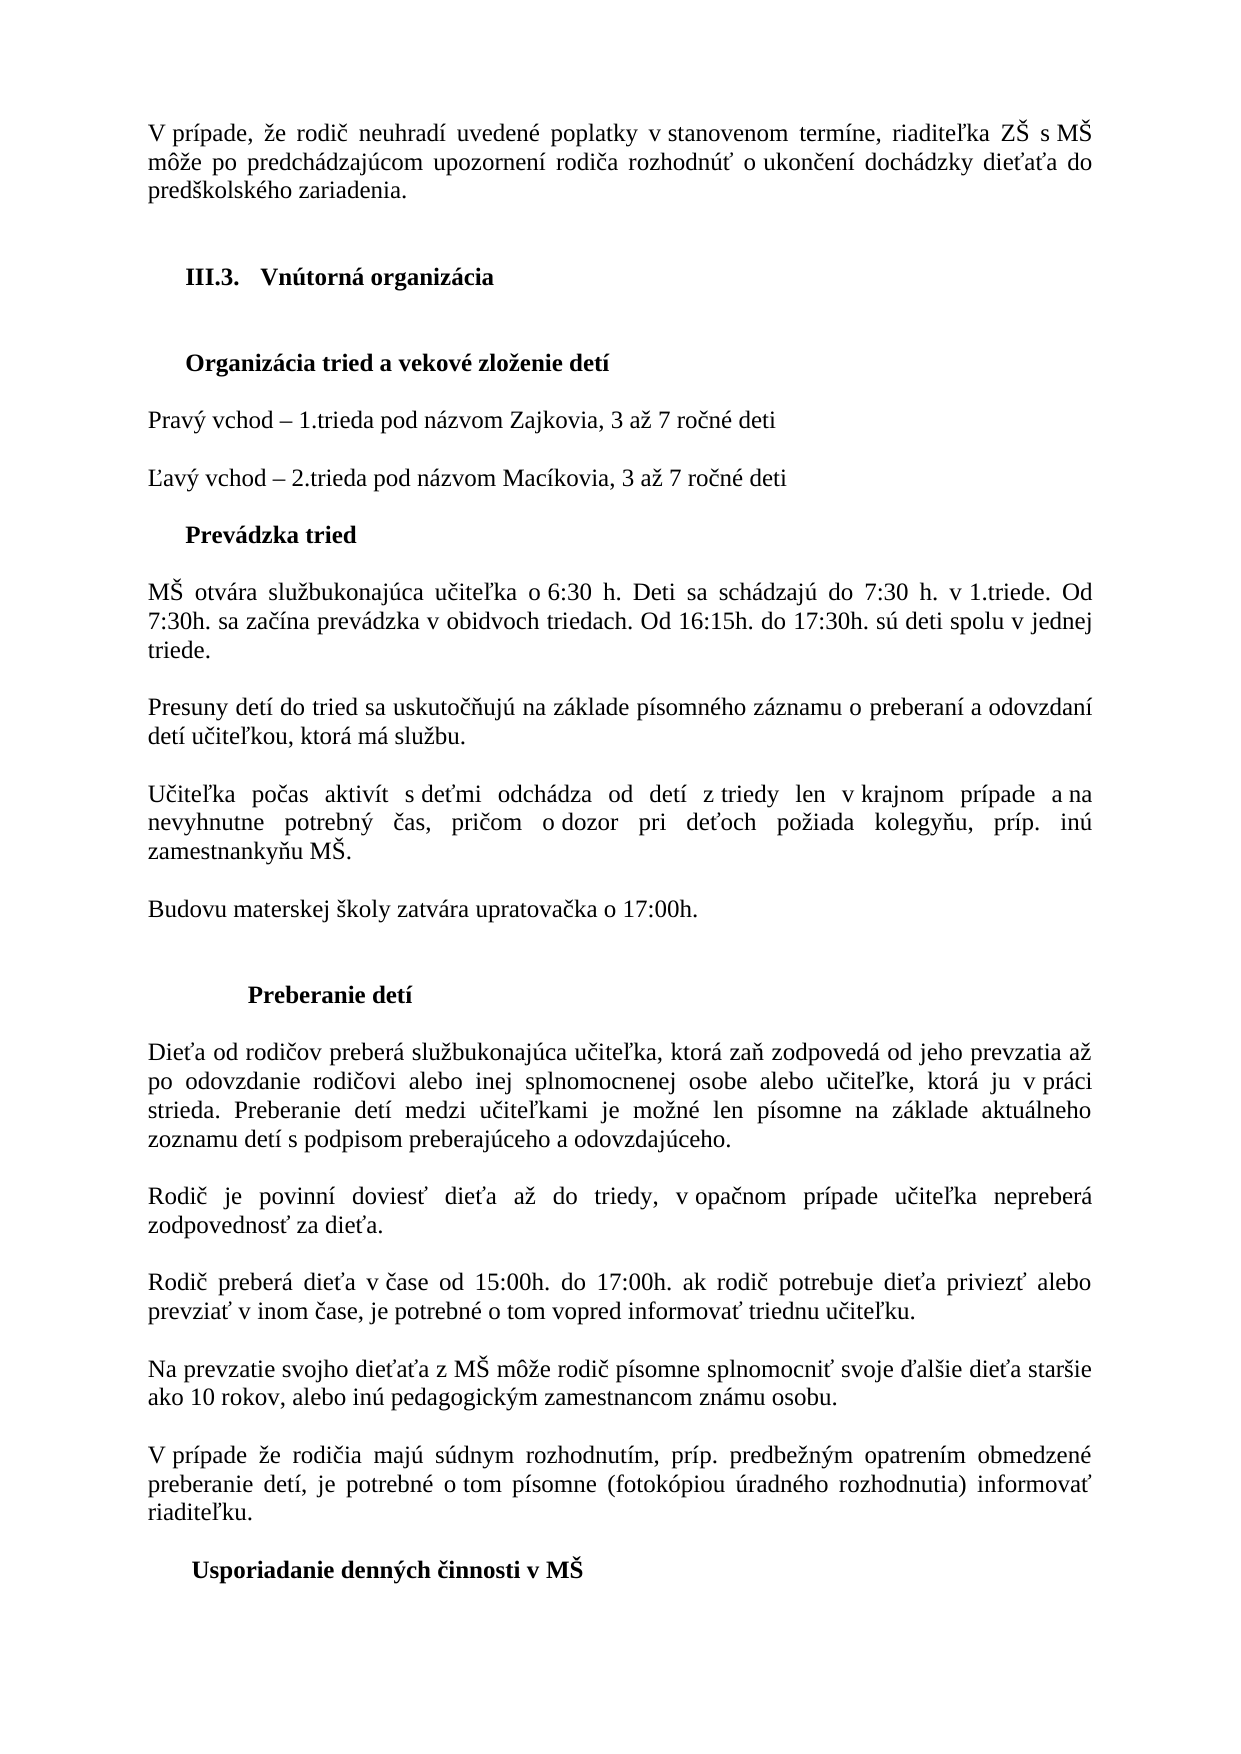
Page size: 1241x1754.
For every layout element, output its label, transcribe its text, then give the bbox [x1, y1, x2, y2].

text V prípade, že rodič neuhradí uvedené poplatky v stanovenom termíne, riaditeľka ZŠ s MŠ môže po predchádzajúcom upozornení rodiča rozhodnúť o ukončení dochádzky dieťaťa do predškolského zariadenia. [148, 118, 1092, 204]
text Preberanie detí [148, 980, 1092, 1009]
text Presuny detí do tried sa uskutočňujú na základe písomného záznamu o preberaní a odovzdaní detí učiteľkou, ktorá má službu. [148, 692, 1092, 750]
text MŠ otvára službukonajúca učiteľka o 6:30 h. Deti sa schádzajú do 7:30 h. v 1.triede. Od 7:30h. sa začína prevádzka v obidvoch triedach. Od 16:15h. do 17:30h. sú deti spolu v jednej triede. [148, 577, 1092, 664]
text Usporiadanie denných činnosti v MŠ [148, 1555, 1092, 1584]
text Pravý vchod – 1.trieda pod názvom Zajkovia, 3 až 7 ročné deti [148, 406, 1092, 434]
text Organizácia tried a vekové zloženie detí [148, 348, 1092, 377]
text Dieťa od rodičov preberá službukonajúca učiteľka, ktorá zaň zodpovedá od jeho prevzatia až po odovzdanie rodičovi alebo inej splnomocnenej osobe alebo učiteľke, ktorá ju v práci strieda. Preberanie detí medzi učiteľkami je možné len písomne na základe aktuálneho zoznamu detí s podpisom preberajúceho a odovzdajúceho. [148, 1037, 1092, 1152]
text Učiteľka počas aktivít s deťmi odchádza od detí z triedy len v krajnom prípade a na nevyhnutne potrebný čas, pričom o dozor pri deťoch požiada kolegyňu, príp. inú zamestnankyňu MŠ. [148, 779, 1092, 865]
list Vnútorná organizácia [185, 262, 1092, 291]
text Ľavý vchod – 2.trieda pod názvom Macíkovia, 3 až 7 ročné deti [148, 463, 1092, 492]
text Na prevzatie svojho dieťaťa z MŠ môže rodič písomne splnomocniť svoje ďalšie dieťa staršie ako 10 rokov, alebo inú pedagogickým zamestnancom známu osobu. [148, 1354, 1092, 1411]
text V prípade že rodičia majú súdnym rozhodnutím, príp. predbežným opatrením obmedzené preberanie detí, je potrebné o tom písomne (fotokópiou úradného rozhodnutia) informovať riaditeľku. [148, 1440, 1092, 1526]
text Prevádzka tried [148, 520, 1092, 549]
text Budovu materskej školy zatvára upratovačka o 17:00h. [148, 894, 1092, 922]
text Rodič je povinní doviesť dieťa až do triedy, v opačnom prípade učiteľka nepreberá zodpovednosť za dieťa. [148, 1181, 1092, 1239]
text Rodič preberá dieťa v čase od 15:00h. do 17:00h. ak rodič potrebuje dieťa priviezť alebo prevziať v inom čase, je potrebné o tom vopred informovať triednu učiteľku. [148, 1267, 1092, 1325]
